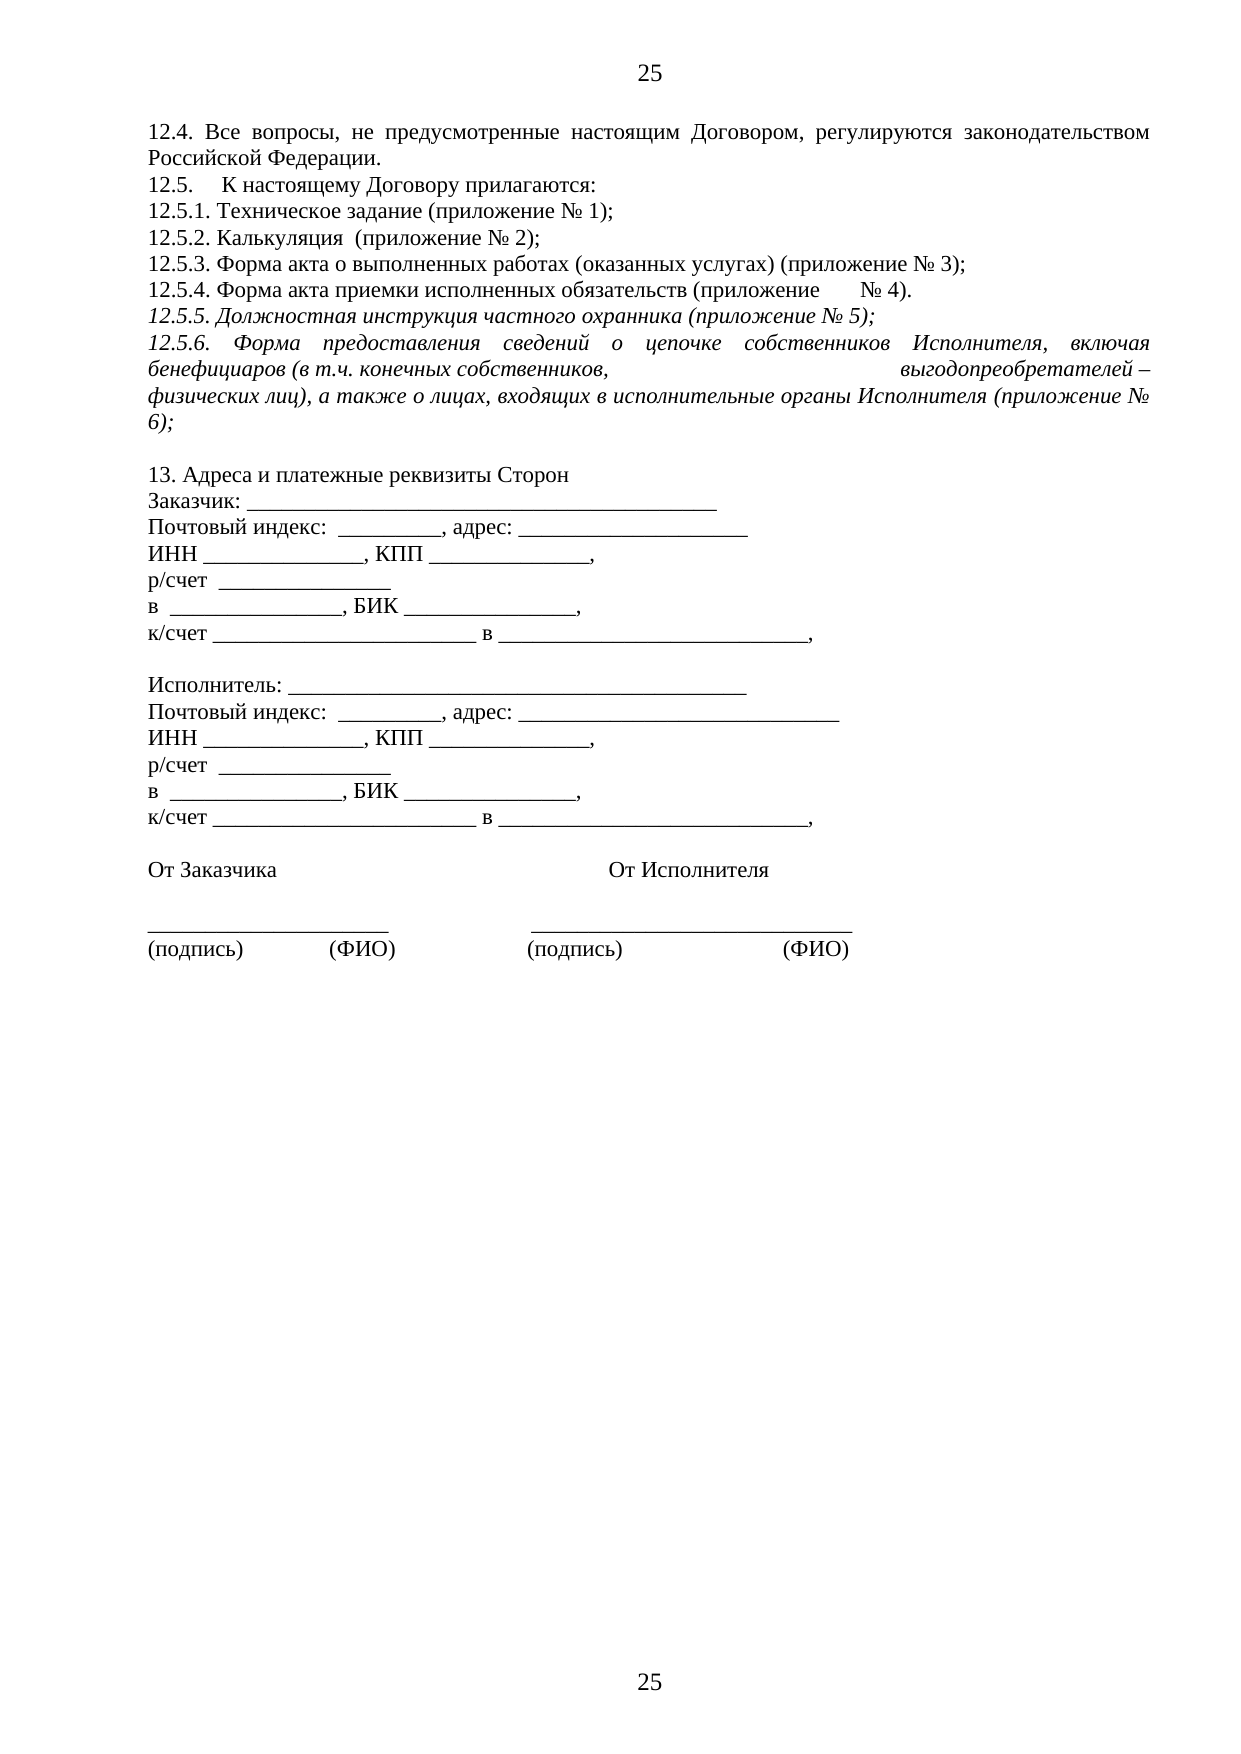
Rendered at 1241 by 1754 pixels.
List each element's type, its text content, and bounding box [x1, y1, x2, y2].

text _____________________ ____________________________ [148, 909, 1152, 935]
text 12.5.5. Должностная инструкция частного охранника (приложение № 5); [148, 303, 1152, 329]
text Заказчик: _________________________________________ [148, 487, 1152, 513]
text в _______________, БИК _______________, [148, 777, 1152, 803]
text От Заказчика От Исполнителя [148, 856, 1152, 882]
text Исполнитель: ________________________________________ [148, 672, 1152, 698]
text 12.5.1. Техническое задание (приложение № 1); [148, 197, 1152, 223]
text Почтовый индекс: _________, адрес: ____________________________ [148, 698, 1152, 724]
text (подпись) (ФИО) (подпись) (ФИО) [148, 935, 1152, 961]
text 12.5.3. Форма акта о выполненных работах (оказанных услугах) (приложение № 3); [148, 250, 1152, 276]
text в _______________, БИК _______________, [148, 592, 1152, 619]
text 12.5. К настоящему Договору прилагаются: [148, 171, 1152, 197]
text к/счет _______________________ в ___________________________, [148, 803, 1152, 830]
text ИНН ______________, КПП ______________, [148, 540, 1152, 566]
text Почтовый индекс: _________, адрес: ____________________ [148, 513, 1152, 540]
text 12.5.2. Калькуляция (приложение № 2); [148, 223, 1152, 250]
text ИНН ______________, КПП ______________, [148, 724, 1152, 751]
text р/счет _______________ [148, 566, 1152, 592]
text р/счет _______________ [148, 751, 1152, 777]
text к/счет _______________________ в ___________________________, [148, 619, 1152, 645]
text 13. Адреса и платежные реквизиты Сторон [148, 461, 1152, 487]
text 12.4. Все вопросы, не предусмотренные настоящим Договором, регулируются законодательством Российской Федерации. [148, 118, 1152, 171]
text 12.5.6. Форма предоставления сведений о цепочке собственников Исполнителя, включая бенефициаров (в т.ч. конечных собственников, выгодопреобретателей – физических лиц), а также о лицах, входящих в исполнительные органы Исполнителя (приложение № 6); [148, 329, 1152, 434]
text 12.5.4. Форма акта приемки исполненных обязательств (приложение № 4). [148, 276, 1152, 303]
